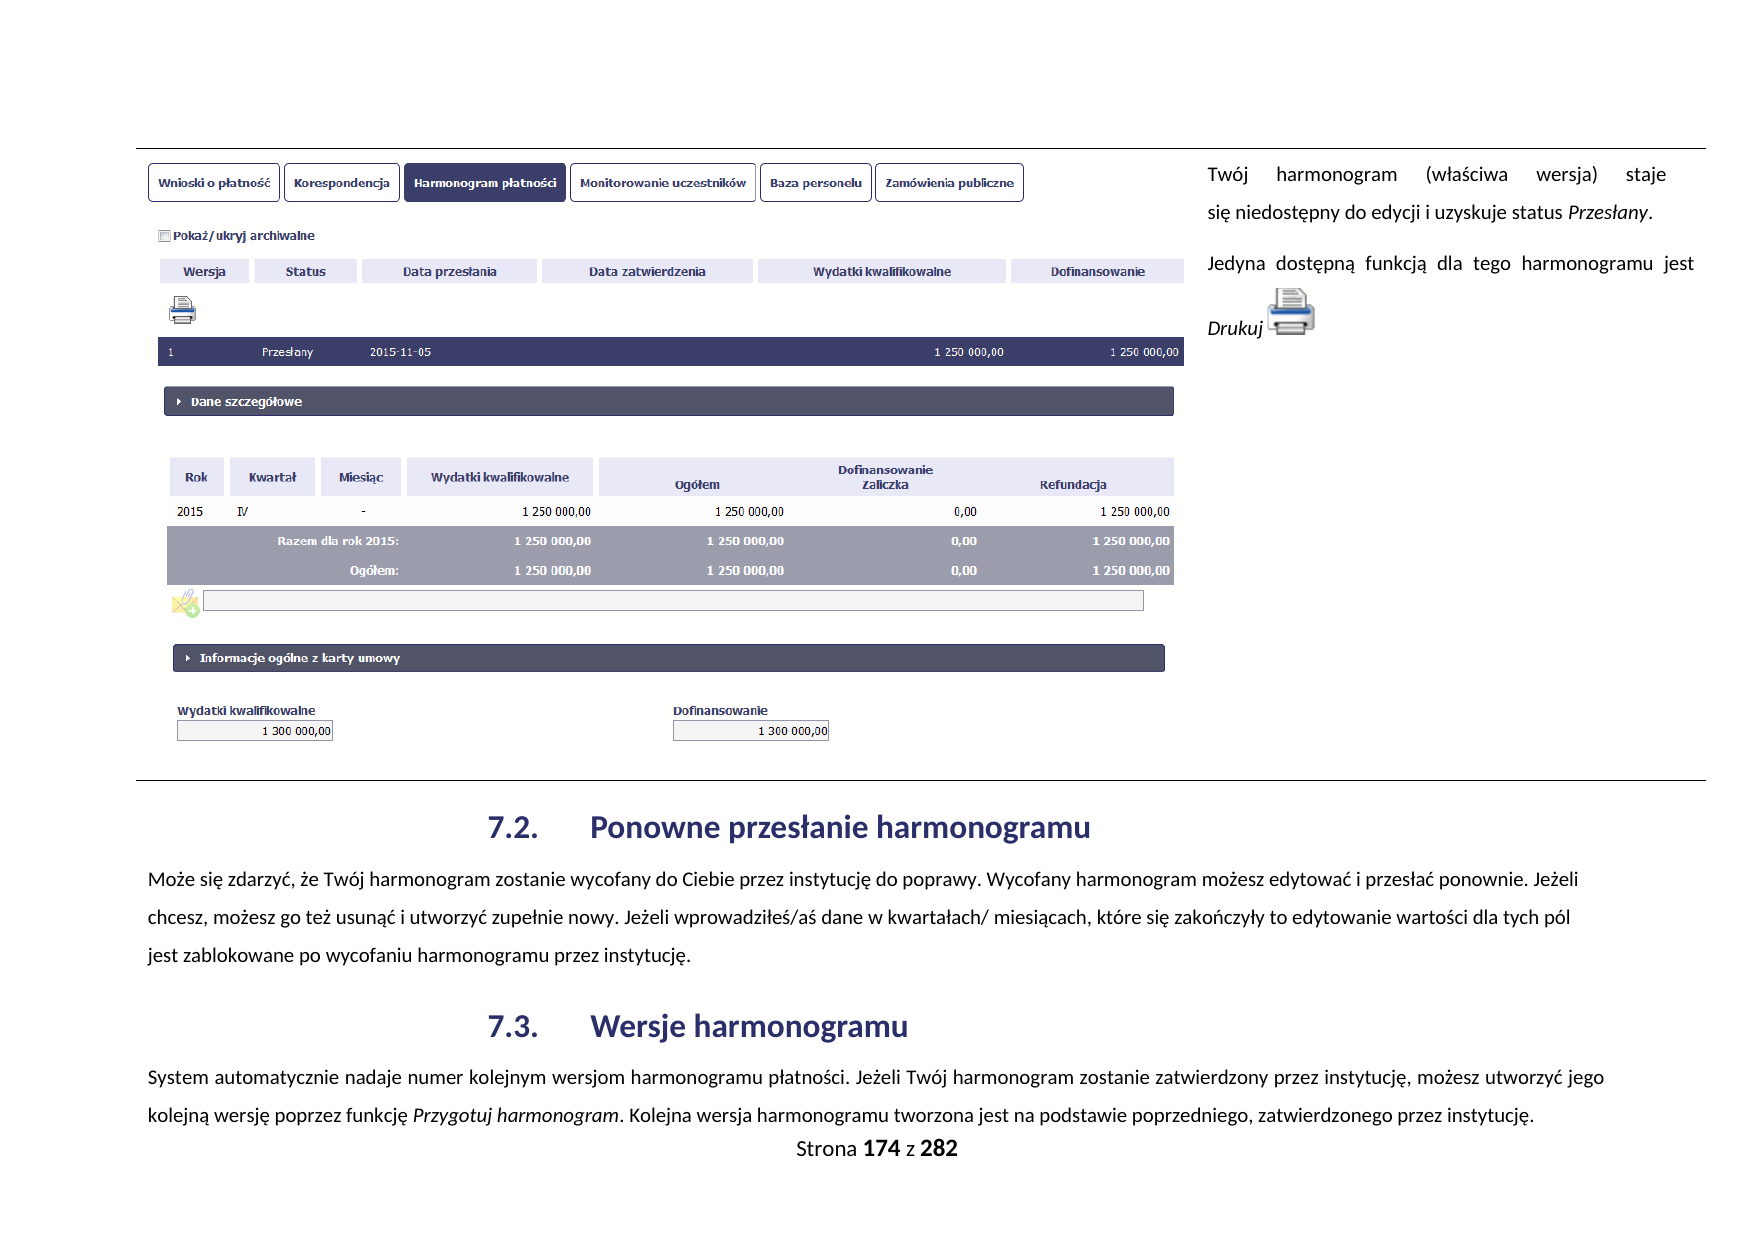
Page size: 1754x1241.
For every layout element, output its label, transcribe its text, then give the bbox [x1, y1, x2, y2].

subtitle Ponowne przesłanie harmonogramu [487, 806, 1606, 847]
picture [1267, 288, 1315, 335]
text System automatycznie nadaje numer kolejnym wersjom harmonogramu płatności. Jeżeli Twój harmonogram zostanie zatwierdzony przez instytucję, możesz utworzyć jego kolejną wersję poprzez funkcję Przygotuj harmonogram. Kolejna wersja harmonogramu tworzona jest na podstawie poprzedniego, zatwierdzonego przez instytucję. [148, 1064, 1606, 1128]
table_cell Twój harmonogram (właściwa wersja) staje się niedostępny do edycji i uzyskuje status Przesłany. Jedyna dostępną funkcją dla tego harmonogramu jest Drukuj [1196, 149, 1706, 780]
subtitle Wersje harmonogramu [487, 1005, 1606, 1046]
picture [147, 161, 1185, 755]
text Może się zdarzyć, że Twój harmonogram zostanie wycofany do Ciebie przez instytucję do poprawy. Wycofany harmonogram możesz edytować i przesłać ponownie. Jeżeli chcesz, możesz go też usunąć i utworzyć zupełnie nowy. Jeżeli wprowadziłeś/aś dane w kwartałach/ miesiącach, które się zakończyły to edytowanie wartości dla tych pól jest zablokowane po wycofaniu harmonogramu przez instytucję. [148, 866, 1606, 967]
table_cell [136, 149, 1196, 780]
